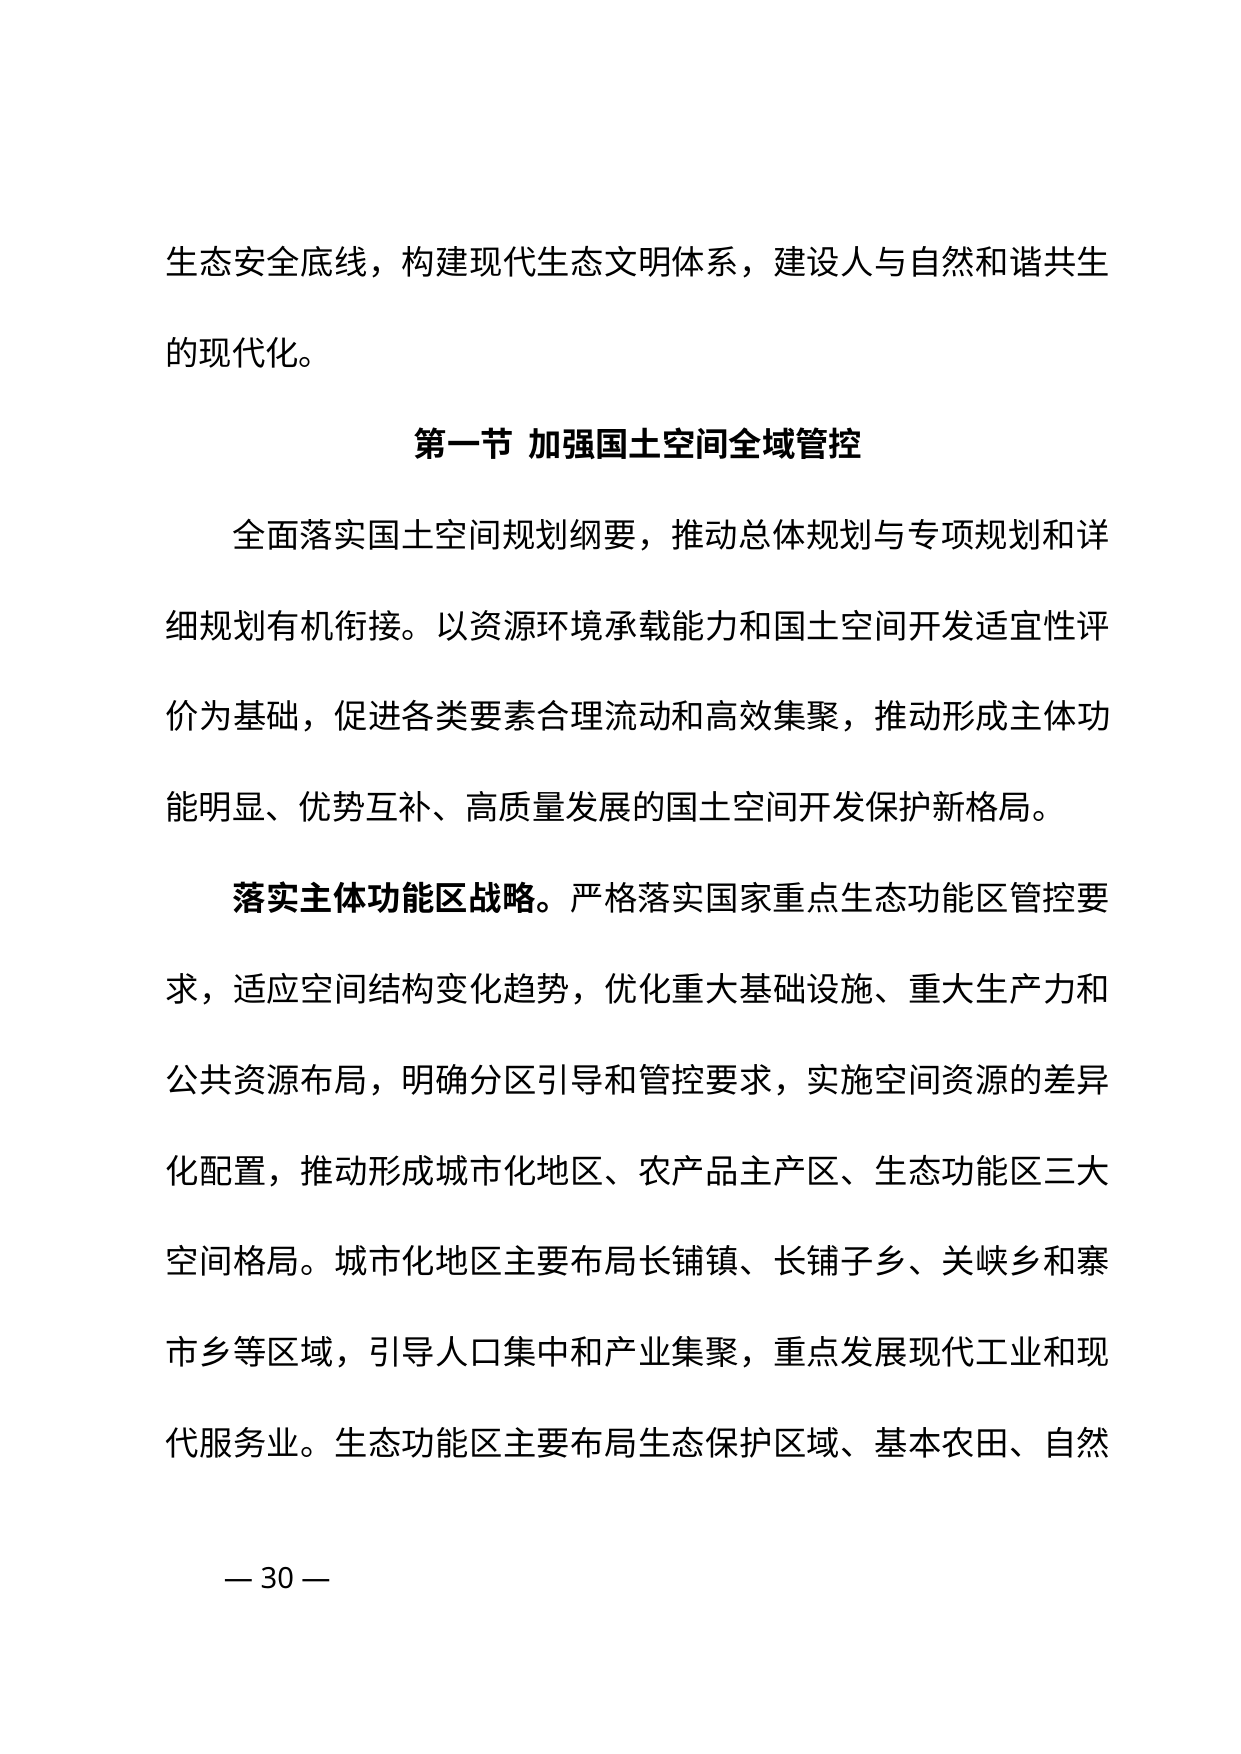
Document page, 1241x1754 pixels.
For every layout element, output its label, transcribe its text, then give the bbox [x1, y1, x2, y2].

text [165, 851, 1110, 1486]
text 全面落实国土空间规划纲要，推动总体规划与专项规划和详细规划有机衔接。以资源环境承载能力和国土空间开发适宜性评价为基础，促进各类要素合理流动和高效集聚，推动形成主体功能明显、优势互补、高质量发展的国土空间开发保护新格局。 [165, 487, 1110, 851]
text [165, 215, 1110, 396]
text 第一节 加强国土空间全域管控 [165, 396, 1110, 487]
